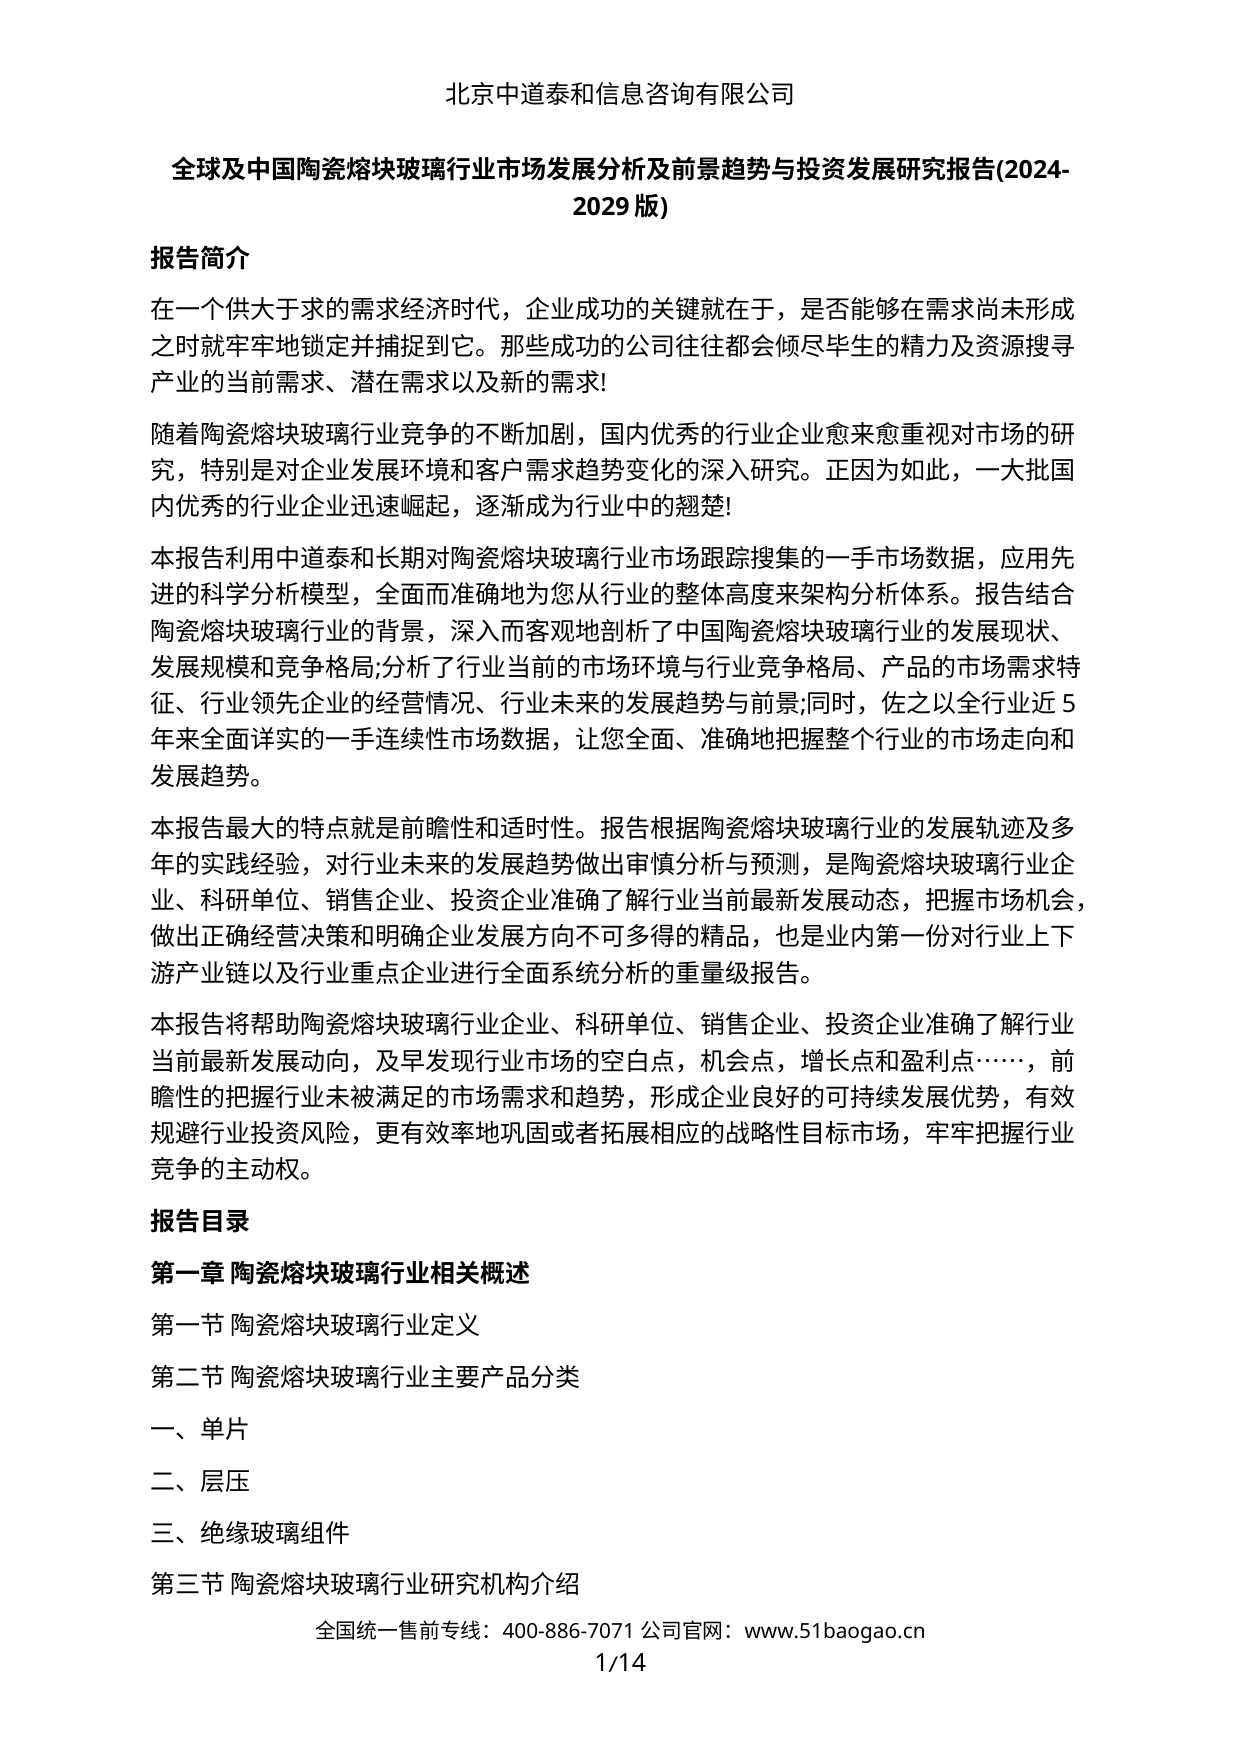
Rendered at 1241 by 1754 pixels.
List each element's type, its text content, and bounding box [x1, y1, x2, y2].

text 二、层压 [150, 1461, 1090, 1497]
text 第一章 陶瓷熔块玻璃行业相关概述 [150, 1254, 1090, 1290]
text 随着陶瓷熔块玻璃行业竞争的不断加剧，国内优秀的行业企业愈来愈重视对市场的研究，特别是对企业发展环境和客户需求趋势变化的深入研究。正因为如此，一大批国内优秀的行业企业迅速崛起，逐渐成为行业中的翘楚! [150, 414, 1090, 523]
text 第一节 陶瓷熔块玻璃行业定义 [150, 1306, 1090, 1342]
text 一、单片 [150, 1409, 1090, 1446]
text 本报告将帮助陶瓷熔块玻璃行业企业、科研单位、销售企业、投资企业准确了解行业当前最新发展动向，及早发现行业市场的空白点，机会点，增长点和盈利点……，前瞻性的把握行业未被满足的市场需求和趋势，形成企业良好的可持续发展优势，有效规避行业投资风险，更有效率地巩固或者拓展相应的战略性目标市场，牢牢把握行业竞争的主动权。 [150, 1005, 1090, 1186]
text 报告简介 [150, 238, 1090, 274]
text 第三节 陶瓷熔块玻璃行业研究机构介绍 [150, 1565, 1090, 1601]
text 第二节 陶瓷熔块玻璃行业主要产品分类 [150, 1357, 1090, 1394]
text 本报告最大的特点就是前瞻性和适时性。报告根据陶瓷熔块玻璃行业的发展轨迹及多年的实践经验，对行业未来的发展趋势做出审慎分析与预测，是陶瓷熔块玻璃行业企业、科研单位、销售企业、投资企业准确了解行业当前最新发展动态，把握市场机会，做出正确经营决策和明确企业发展方向不可多得的精品，也是业内第一份对行业上下游产业链以及行业重点企业进行全面系统分析的重量级报告。 [150, 808, 1090, 989]
text 本报告利用中道泰和长期对陶瓷熔块玻璃行业市场跟踪搜集的一手市场数据，应用先进的科学分析模型，全面而准确地为您从行业的整体高度来架构分析体系。报告结合陶瓷熔块玻璃行业的背景，深入而客观地剖析了中国陶瓷熔块玻璃行业的发展现状、发展规模和竞争格局;分析了行业当前的市场环境与行业竞争格局、产品的市场需求特征、行业领先企业的经营情况、行业未来的发展趋势与前景;同时，佐之以全行业近5年来全面详实的一手连续性市场数据，让您全面、准确地把握整个行业的市场走向和发展趋势。 [150, 539, 1090, 792]
text 全球及中国陶瓷熔块玻璃行业市场发展分析及前景趋势与投资发展研究报告(2024-2029版) [150, 150, 1090, 222]
text 在一个供大于求的需求经济时代，企业成功的关键就在于，是否能够在需求尚未形成之时就牢牢地锁定并捕捉到它。那些成功的公司往往都会倾尽毕生的精力及资源搜寻产业的当前需求、潜在需求以及新的需求! [150, 290, 1090, 399]
text 三、绝缘玻璃组件 [150, 1513, 1090, 1549]
text 报告目录 [150, 1202, 1090, 1238]
